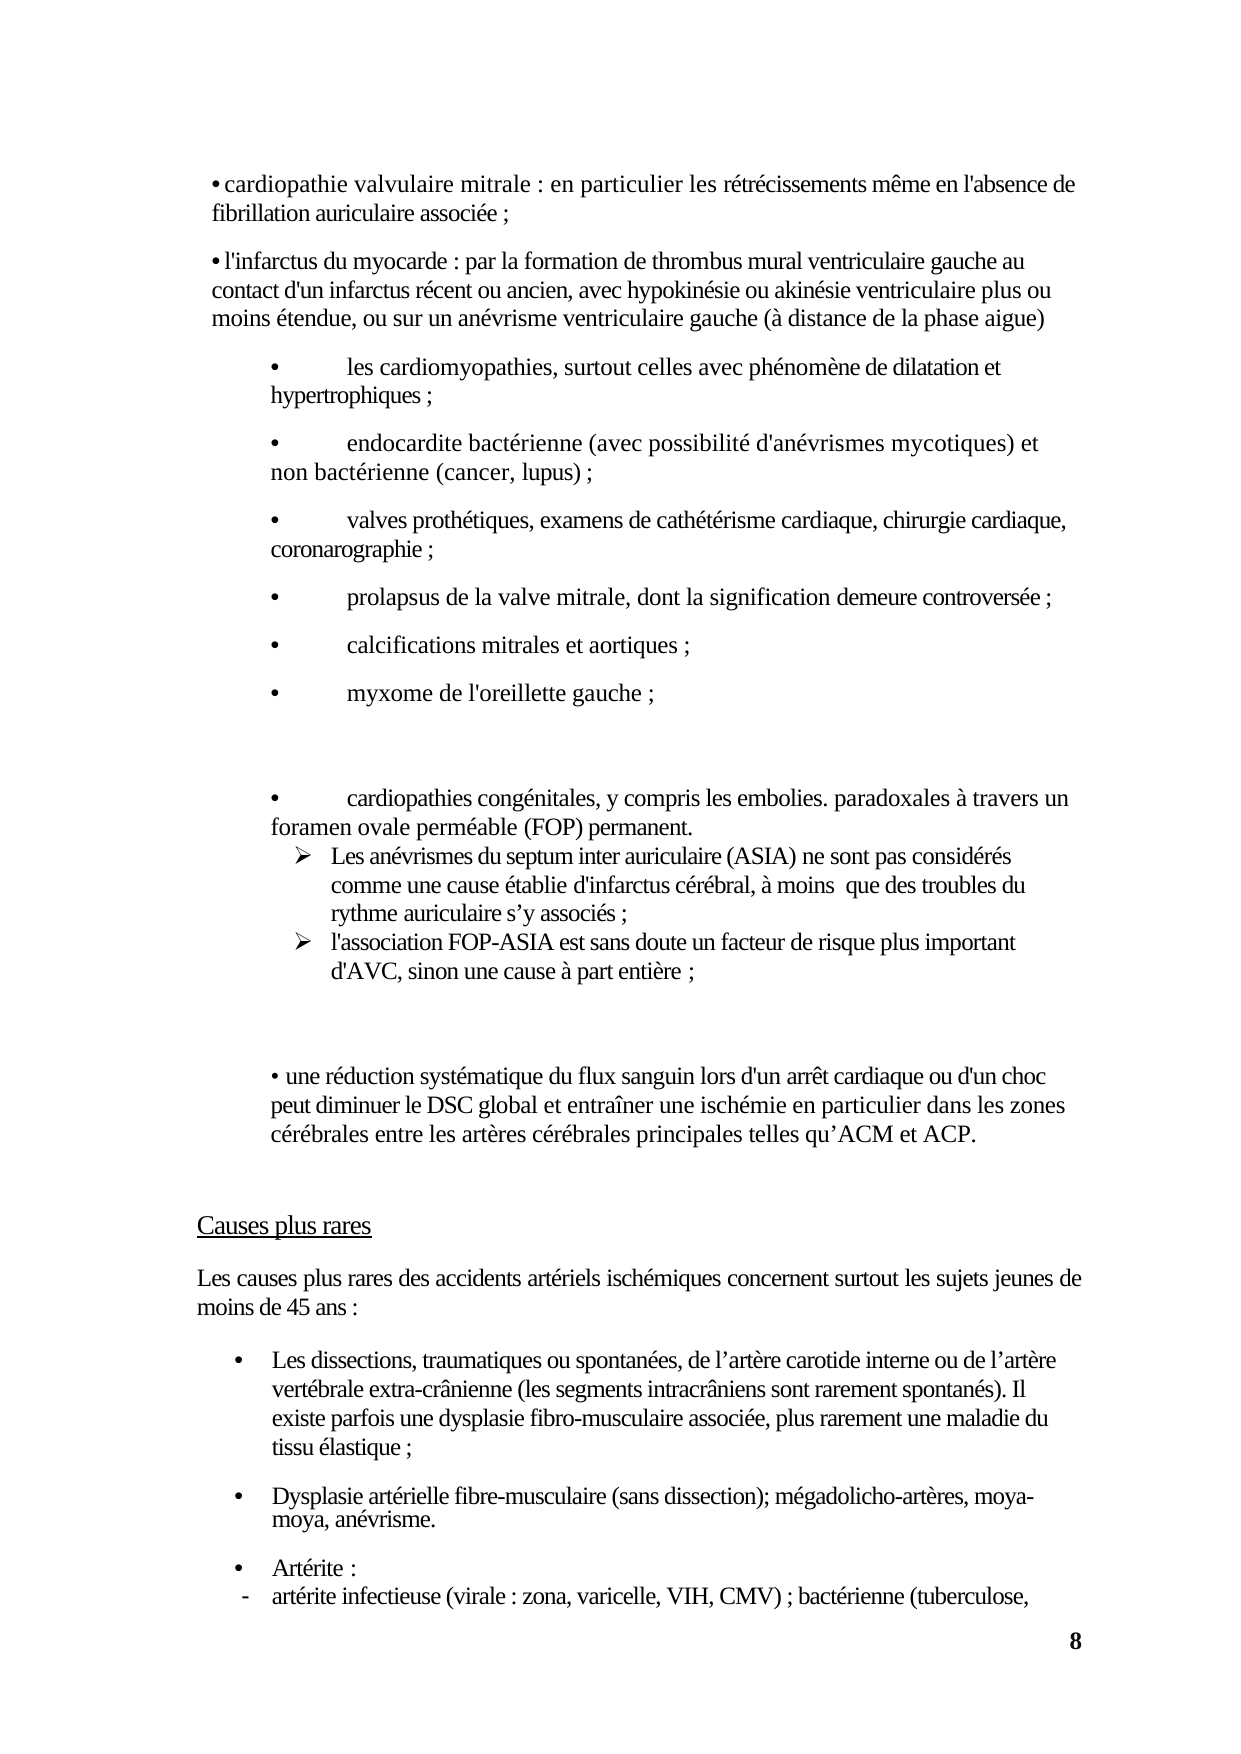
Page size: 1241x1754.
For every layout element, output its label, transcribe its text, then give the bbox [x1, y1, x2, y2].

text Causes plus rares [197, 1216, 1082, 1239]
list l'association FOP-ASIA est sans doute un facteur de risque plus important d'AVC, sinon une cause à part entière ; [293, 927, 1082, 985]
list cardiopathies congénitales, y compris les embolies. paradoxales à travers un foramen ovale perméable (FOP) permanent. [270, 783, 1082, 841]
list Artérite : [234, 1557, 1082, 1581]
list les cardiomyopathies, surtout celles avec phénomène de dilatation et hypertrophiques ; [270, 351, 1082, 409]
list l'infarctus du myocarde : par la formation de thrombus mural ventriculaire gauche au contact d'un infarctus récent ou ancien, avec hypokinésie ou akinésie ventriculaire plus ou moins étendue, ou sur un anévrisme ventriculaire gauche (à distance de la phase aigue) [211, 246, 1082, 332]
list myxome de l'oreillette gauche ; [270, 678, 1082, 707]
list prolapsus de la valve mitrale, dont la signification demeure controversée ; [270, 582, 1082, 611]
text Les causes plus rares des accidents artériels ischémiques concernent surtout les sujets jeunes de moins de 45 ans : [197, 1263, 1082, 1320]
list Les dissections, traumatiques ou spontanées, de l’artère carotide interne ou de l’artère vertébrale extra-crânienne (les segments intracrâniens sont rarement spontanés). Il existe parfois une dysplasie fibro-musculaire associée, plus rarement une maladie du tissu élastique ; [234, 1345, 1082, 1460]
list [241, 1581, 1082, 1610]
list endocardite bactérienne (avec possibilité d'anévrismes mycotiques) et non bactérienne (cancer, lupus) ; [270, 428, 1082, 486]
list Dysplasie artérielle fibre-musculaire (sans dissection); mégadolicho-artères, moya-moya, anévrisme. [234, 1485, 1082, 1532]
list cardiopathie valvulaire mitrale : en particulier les rétrécissements même en l'absence de fibrillation auriculaire associée ; [211, 169, 1082, 227]
list calcifications mitrales et aortiques ; [270, 630, 1082, 659]
list valves prothétiques, examens de cathétérisme cardiaque, chirurgie cardiaque, coronarographie ; [270, 505, 1082, 563]
list Les anévrismes du septum inter auriculaire (ASIA) ne sont pas considérés comme une cause établie d'infarctus cérébral, à moins que des troubles du rythme auriculaire s’y associés ; [293, 841, 1082, 927]
text • une réduction systématique du flux sanguin lors d'un arrêt cardiaque ou d'un choc peut diminuer le DSC global et entraîner une ischémie en particulier dans les zones cérébrales entre les artères cérébrales principales telles qu’ACM et ACP. [270, 1061, 1082, 1148]
